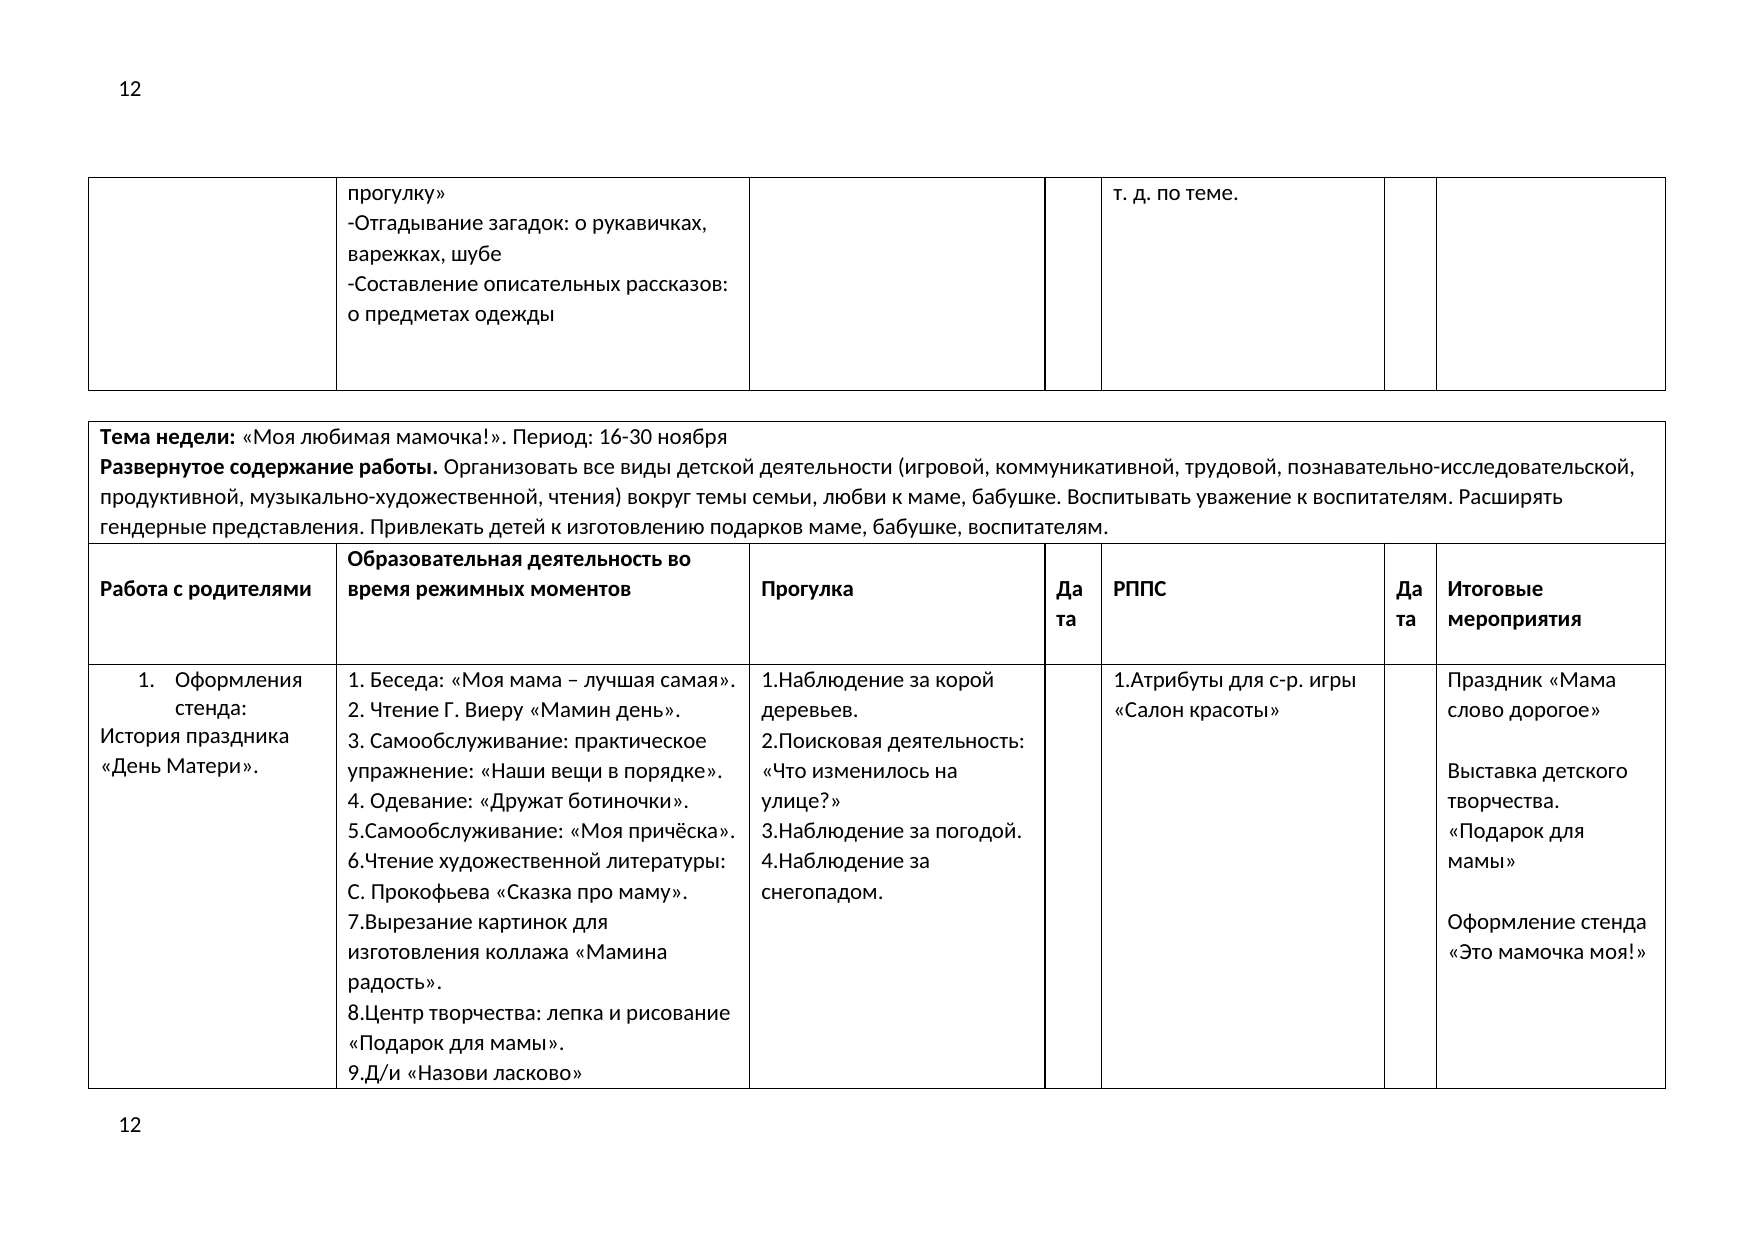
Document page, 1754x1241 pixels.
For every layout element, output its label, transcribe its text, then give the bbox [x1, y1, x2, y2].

table_cell [1385, 665, 1436, 1088]
table_cell Образовательная деятельность во время режимных моментов [337, 544, 749, 664]
table_cell [1046, 665, 1101, 1088]
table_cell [750, 178, 1044, 389]
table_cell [1437, 178, 1665, 389]
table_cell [750, 665, 1044, 1088]
table_header Тема недели: «Моя любимая мамочка!». Период: 16-30 ноября Развернутое содержание работы. Организовать все виды детской деятельности (игровой, коммуникативной, трудовой, познавательно-исследовательской, продуктивной, музыкально-художественной, чтения) вокруг темы семьи, любви к маме, бабушке. Воспитывать уважение к воспитателям. Расширять гендерные представления. Привлекать детей к изготовлению подарков маме, бабушке, воспитателям. [89, 422, 1665, 543]
table_cell Итоговые мероприятия [1437, 544, 1665, 664]
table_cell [89, 665, 336, 1088]
table_cell Дата [1385, 544, 1436, 664]
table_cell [89, 178, 336, 389]
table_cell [1102, 665, 1384, 1088]
table_cell Прогулка [750, 544, 1044, 664]
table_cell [337, 665, 749, 1088]
table_cell Дата [1046, 544, 1101, 664]
table_cell [1385, 178, 1436, 389]
table_cell РППС [1102, 544, 1384, 664]
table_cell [1102, 178, 1384, 389]
table_cell Работа с родителями [89, 544, 336, 664]
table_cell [1437, 665, 1665, 1088]
table_cell [1046, 178, 1101, 389]
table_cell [337, 178, 749, 389]
